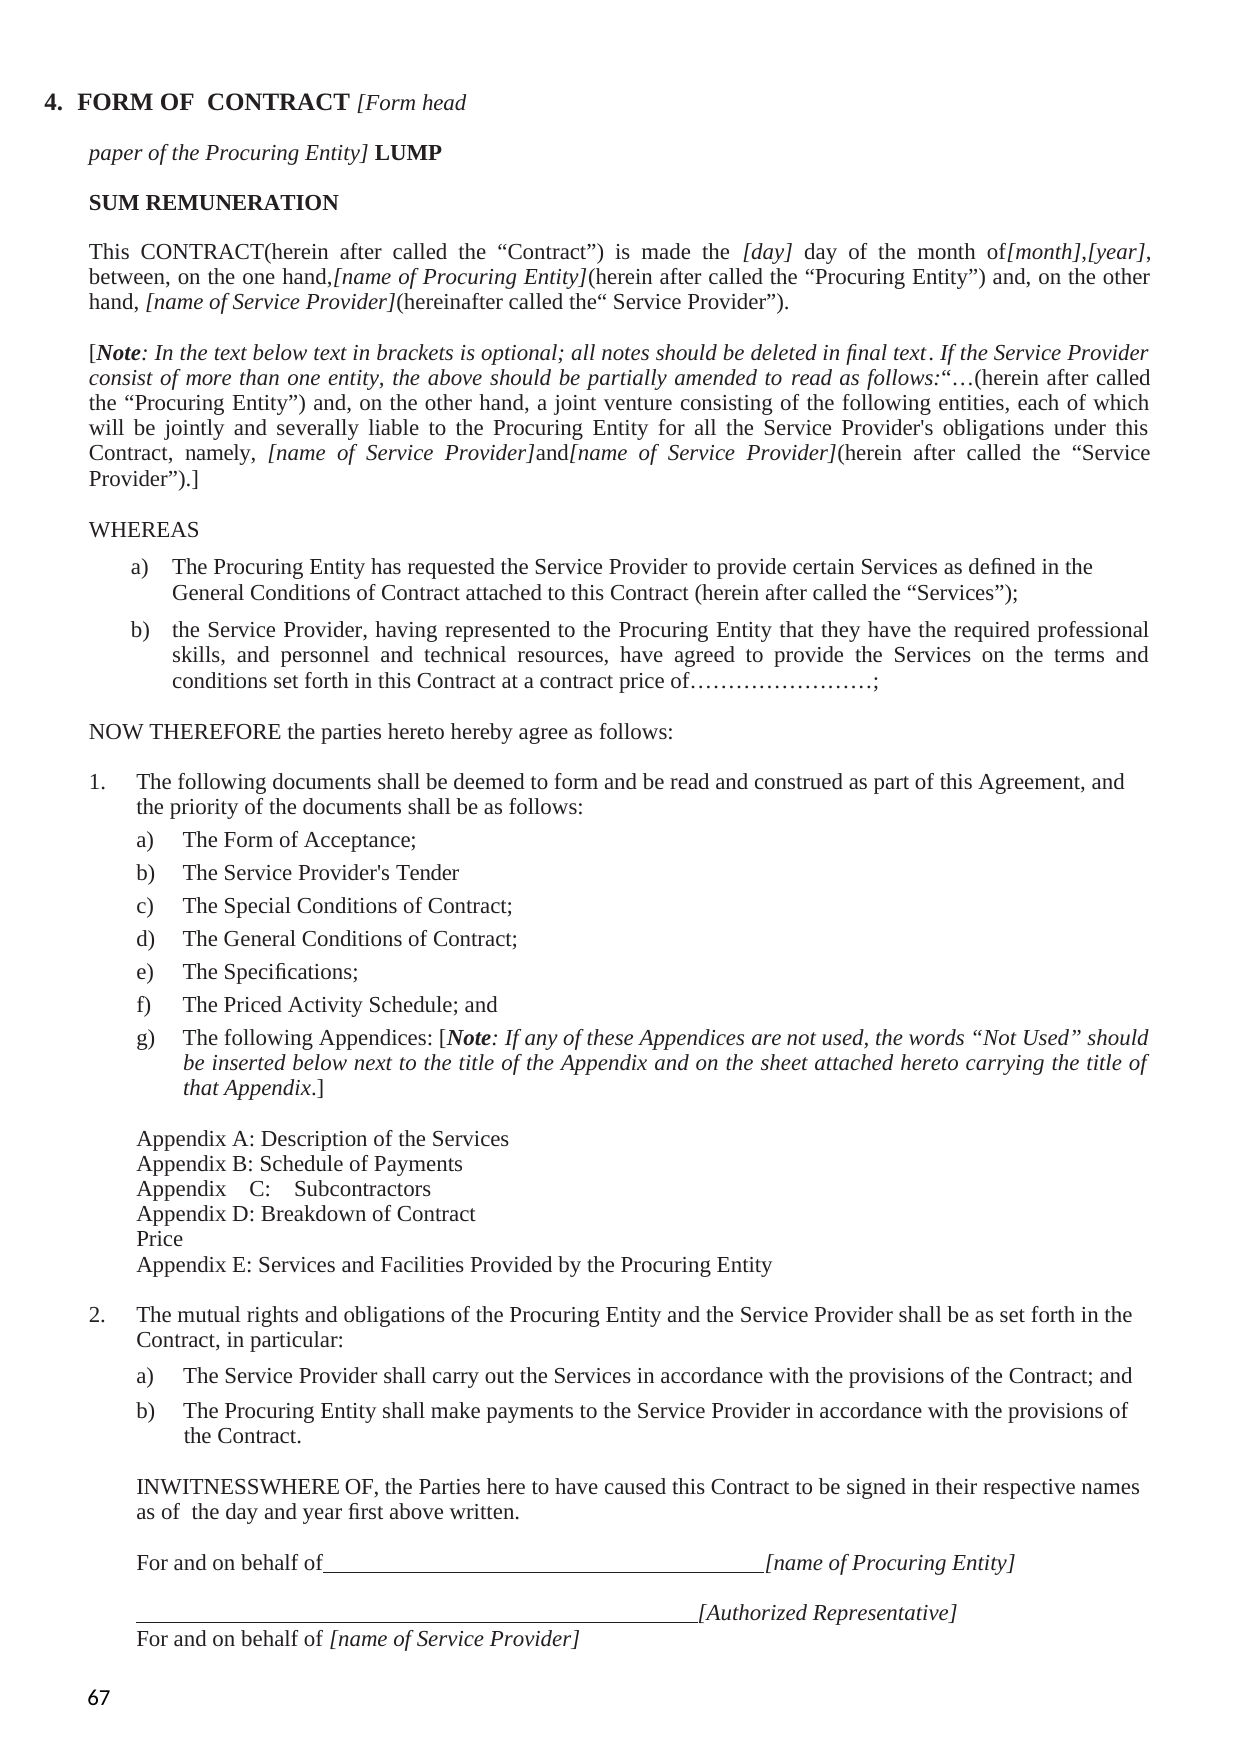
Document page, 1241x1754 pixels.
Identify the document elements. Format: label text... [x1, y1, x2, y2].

text Appendix A: Description of the Services Appendix B: Schedule of Payments Appendix C: Subcontractors Appendix D: Breakdown of Contract Price [136, 1126, 523, 1251]
text [Note: In the text below text in brackets is optional; all notes should be deleted in ﬁnal text. If the Service Provider consist of more than one entity, the above should be partially amended to read as follows:“…(herein after called the “Procuring Entity”) and, on the other hand, a joint venture consisting of the following entities, each of which will be jointly and severally liable to the Procuring Entity for all the Service Provider's obligations under this Contract, namely, [name of Service Provider]and[name of Service Provider](herein after called the “Service Provider”).] [89, 340, 1151, 491]
list The following Appendices: [Note: If any of these Appendices are not used, the words “Not Used” should be inserted below next to the title of the Appendix and on the sheet attached hereto carrying the title of that Appendix.] [136, 1025, 1151, 1100]
list FORM OF CONTRACT [Form head paper of the Procuring Entity] LUMP SUM REMUNERATION [44, 87, 470, 215]
list The Service Provider's Tender [136, 859, 1184, 886]
list The Speciﬁcations; [136, 958, 1184, 985]
text WHEREAS [89, 516, 1184, 542]
text NOW THEREFORE the parties hereto hereby agree as follows: [89, 718, 1184, 744]
text INWITNESSWHERE OF, the Parties here to have caused this Contract to be signed in their respective names as of the day and year ﬁrst above written. [136, 1474, 1152, 1524]
text Appendix E: Services and Facilities Provided by the Procuring Entity [136, 1251, 1184, 1277]
list The Procuring Entity shall make payments to the Service Provider in accordance with the provisions of the Contract. [136, 1398, 1151, 1449]
list The following documents shall be deemed to form and be read and construed as part of this Agreement, and the priority of the documents shall be as follows: [89, 769, 1151, 819]
list The mutual rights and obligations of the Procuring Entity and the Service Provider shall be as set forth in the Contract, in particular: [88, 1303, 1151, 1353]
list the Service Provider, having represented to the Procuring Entity that they have the required professional skills, and personnel and technical resources, have agreed to provide the Services on the terms and conditions set forth in this Contract at a contract price of……………………; [131, 618, 1151, 693]
text For and on behalf of [name of Procuring Entity] [136, 1549, 1184, 1575]
list The Procuring Entity has requested the Service Provider to provide certain Services as deﬁned in the General Conditions of Contract attached to this Contract (herein after called the “Services”); [131, 555, 1151, 605]
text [136, 1600, 1184, 1626]
list The General Conditions of Contract; [136, 925, 1184, 952]
text This CONTRACT(herein after called the “Contract”) is made the [day] day of the month of[month],[year], between, on the one hand,[name of Procuring Entity](herein after called the “Procuring Entity”) and, on the other hand, [name of Service Provider](hereinafter called the“ Service Provider”). [89, 239, 1151, 315]
list The Service Provider shall carry out the Services in accordance with the provisions of the Contract; and [136, 1362, 1184, 1388]
list The Form of Acceptance; [136, 826, 1184, 853]
text For and on behalf of [name of Service Provider] [136, 1626, 1184, 1651]
list The Special Conditions of Contract; [136, 892, 1184, 919]
list The Priced Activity Schedule; and [136, 991, 1184, 1018]
